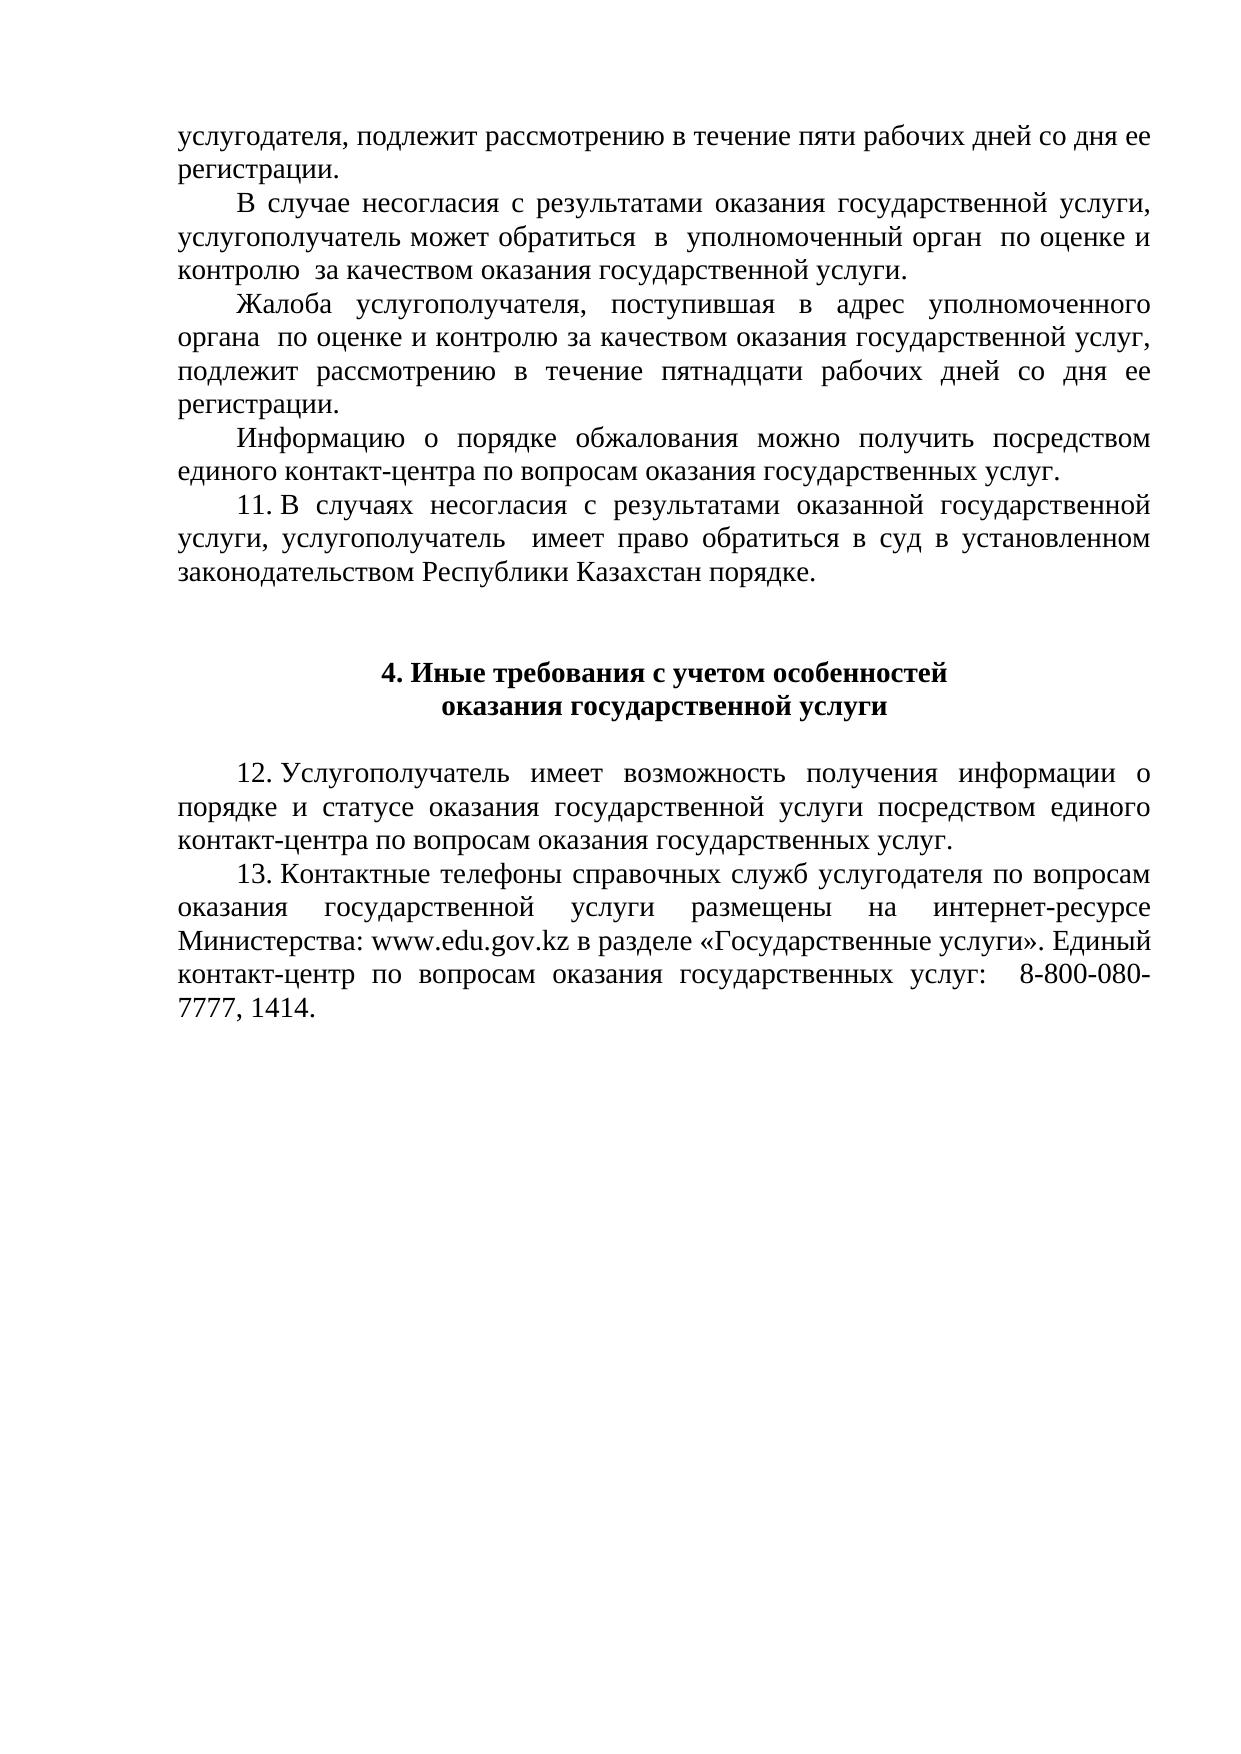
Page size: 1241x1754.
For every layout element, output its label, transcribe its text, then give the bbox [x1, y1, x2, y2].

text 11. В случаях несогласия с результатами оказанной государственной услуги, услугополучатель имеет право обратиться в суд в установленном законодательством Республики Казахстан порядке. [177, 487, 1152, 588]
text Информацию о порядке обжалования можно получить посредством единого контакт-центра по вопросам оказания государственных услуг. [177, 420, 1152, 487]
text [177, 118, 1152, 185]
text 12. Услугополучатель имеет возможность получения информации о порядке и статусе оказания государственной услуги посредством единого контакт-центра по вопросам оказания государственных услуг. [177, 755, 1152, 856]
text 4. Иные требования с учетом особенностей [177, 655, 1152, 688]
text Жалоба услугополучателя, поступившая в адрес уполномоченного органа по оценке и контролю за качеством оказания государственной услуг, подлежит рассмотрению в течение пятнадцати рабочих дней со дня ее регистрации. [177, 286, 1152, 420]
text оказания государственной услуги [177, 688, 1152, 722]
text 13. Контактные телефоны справочных служб услугодателя по вопросам оказания государственной услуги размещены на интернет-ресурсе Министерства: www.edu.gov.kz в разделе «Государственные услуги». Единый контакт-центр по вопросам оказания государственных услуг: 8-800-080-7777, 1414. [177, 856, 1152, 1024]
text В случае несогласия с результатами оказания государственной услуги, услугополучатель может обратиться в уполномоченный орган по оценке и контролю за качеством оказания государственной услуги. [177, 185, 1152, 286]
